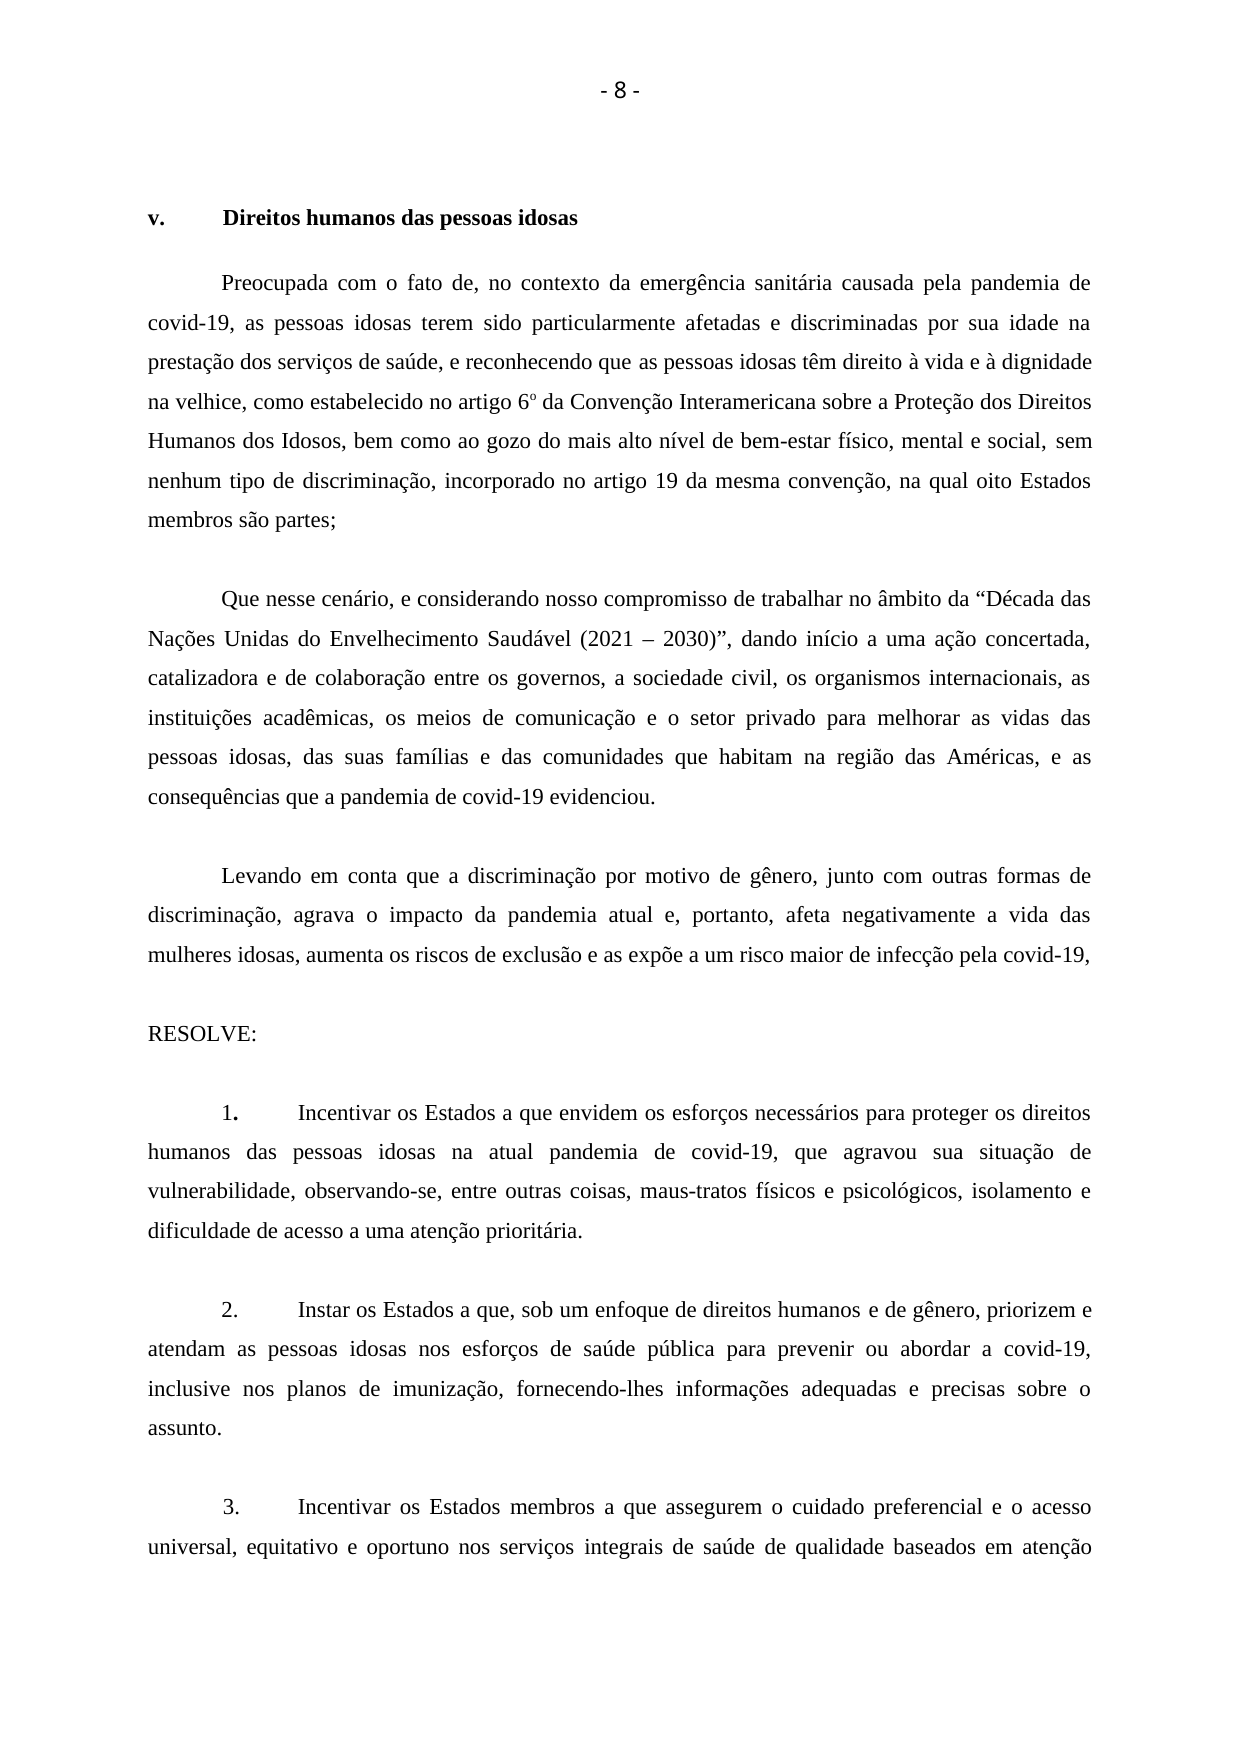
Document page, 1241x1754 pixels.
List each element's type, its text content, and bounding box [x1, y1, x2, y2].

subtitle Direitos humanos das pessoas idosas [148, 204, 1093, 230]
text Preocupada com o fato de, no contexto da emergência sanitária causada pela pandemia de covid-19, as pessoas idosas terem sido particularmente afetadas e discriminadas por sua idade na prestação dos serviços de saúde, e reconhecendo que as pessoas idosas têm direito à vida e à dignidade na velhice, como estabelecido no artigo 6o da Convenção Interamericana sobre a Proteção dos Direitos Humanos dos Idosos, bem como ao gozo do mais alto nível de bem-estar físico, mental e social, sem nenhum tipo de discriminação, incorporado no artigo 19 da mesma convenção, na qual oito Estados membros são partes; [148, 269, 1093, 533]
text Que nesse cenário, e considerando nosso compromisso de trabalhar no âmbito da “Década das Nações Unidas do Envelhecimento Saudável (2021 – 2030)”, dando início a uma ação concertada, catalizadora e de colaboração entre os governos, a sociedade civil, os organismos internacionais, as instituições acadêmicas, os meios de comunicação e o setor privado para melhorar as vidas das pessoas idosas, das suas famílias e das comunidades que habitam na região das Américas, e as consequências que a pandemia de covid-19 evidenciou. [148, 585, 1093, 809]
text 2. Instar os Estados a que, sob um enfoque de direitos humanos e de gênero, priorizem e atendam as pessoas idosas nos esforços de saúde pública para prevenir ou abordar a covid-19, inclusive nos planos de imunização, fornecendo-lhes informações adequadas e precisas sobre o assunto. [148, 1296, 1093, 1441]
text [148, 1493, 1093, 1559]
text RESOLVE: [148, 1019, 1093, 1046]
text Levando em conta que a discriminação por motivo de gênero, junto com outras formas de discriminação, agrava o impacto da pandemia atual e, portanto, afeta negativamente a vida das mulheres idosas, aumenta os riscos de exclusão e as expõe a um risco maior de infecção pela covid-19, [148, 862, 1093, 967]
text 1. Incentivar os Estados a que envidem os esforços necessários para proteger os direitos humanos das pessoas idosas na atual pandemia de covid-19, que agravou sua situação de vulnerabilidade, observando-se, entre outras coisas, maus-tratos físicos e psicológicos, isolamento e dificuldade de acesso a uma atenção prioritária. [148, 1098, 1093, 1243]
